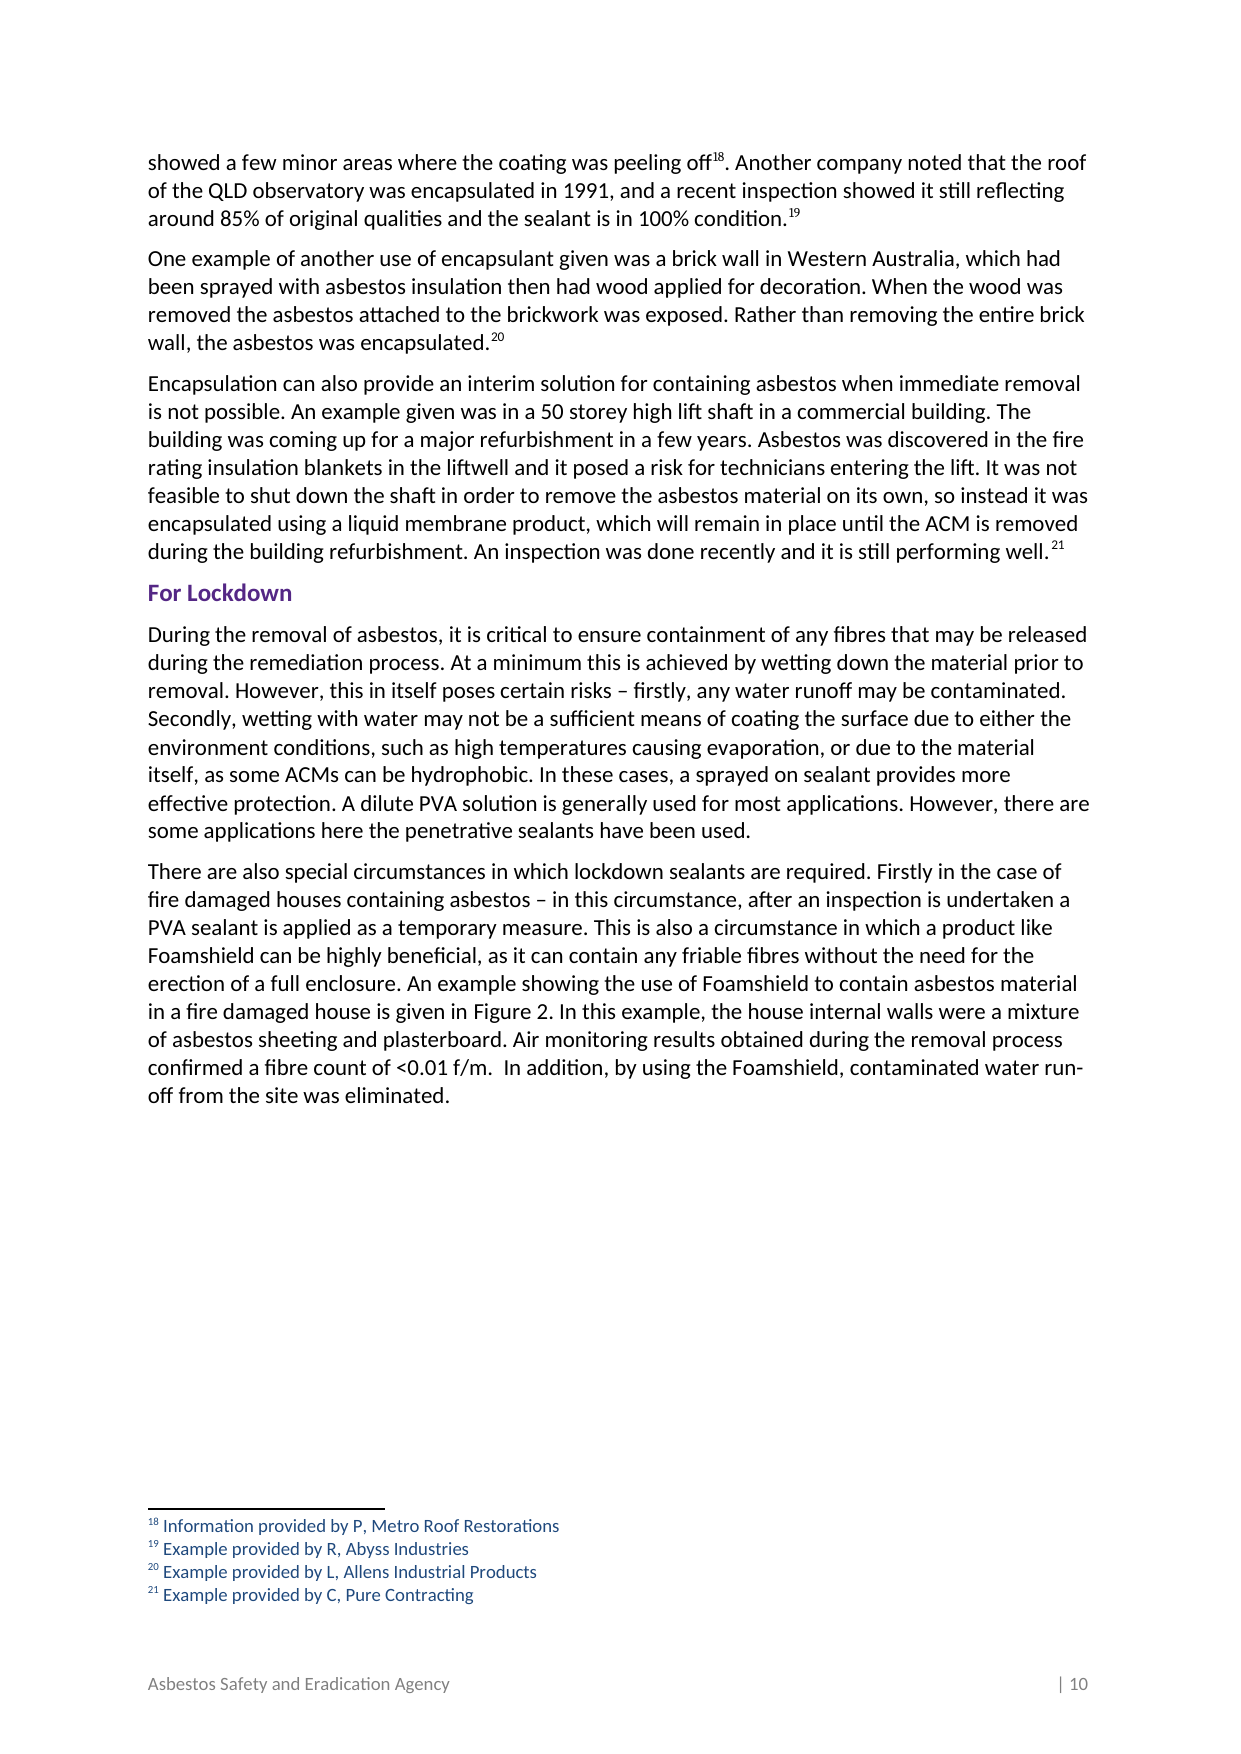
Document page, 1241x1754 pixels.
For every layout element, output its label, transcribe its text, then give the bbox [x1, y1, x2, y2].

text One example of another use of encapsulant given was a brick wall in Western Australia, which had been sprayed with asbestos insulation then had wood applied for decoration. When the wood was removed the asbestos attached to the brickwork was exposed. Rather than removing the entire brick wall, the asbestos was encapsulated. [148, 244, 1092, 356]
text There are also special circumstances in which lockdown sealants are required. Firstly in the case of fire damaged houses containing asbestos – in this circumstance, after an inspection is undertaken a PVA sealant is applied as a temporary measure. This is also a circumstance in which a product like Foamshield can be highly beneficial, as it can contain any friable fibres without the need for the erection of a full enclosure. An example showing the use of Foamshield to contain asbestos material in a fire damaged house is given in Figure 2. In this example, the house internal walls were a mixture of asbestos sheeting and plasterboard. Air monitoring results obtained during the removal process confirmed a fibre count of <0.01 f/m. In addition, by using the Foamshield, contaminated water run-off from the site was eliminated. [148, 857, 1092, 1109]
text Encapsulation can also provide an interim solution for containing asbestos when immediate removal is not possible. An example given was in a 50 storey high lift shaft in a commercial building. The building was coming up for a major refurbishment in a few years. Asbestos was discovered in the fire rating insulation blankets in the liftwell and it posed a risk for technicians entering the lift. It was not feasible to shut down the shaft in order to remove the asbestos material on its own, so instead it was encapsulated using a liquid membrane product, which will remain in place until the ACM is removed during the building refurbishment. An inspection was done recently and it is still performing well. [148, 369, 1092, 565]
subtitle For Lockdown [148, 577, 1092, 608]
text During the removal of asbestos, it is critical to ensure containment of any fibres that may be released during the remediation process. At a minimum this is achieved by wetting down the material prior to removal. However, this in itself poses certain risks – firstly, any water runoff may be contaminated. Secondly, wetting with water may not be a sufficient means of coating the surface due to either the environment conditions, such as high temperatures causing evaporation, or due to the material itself, as some ACMs can be hydrophobic. In these cases, a sprayed on sealant provides more effective protection. A dilute PVA solution is generally used for most applications. However, there are some applications here the penetrative sealants have been used. [148, 621, 1092, 845]
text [148, 148, 1092, 232]
